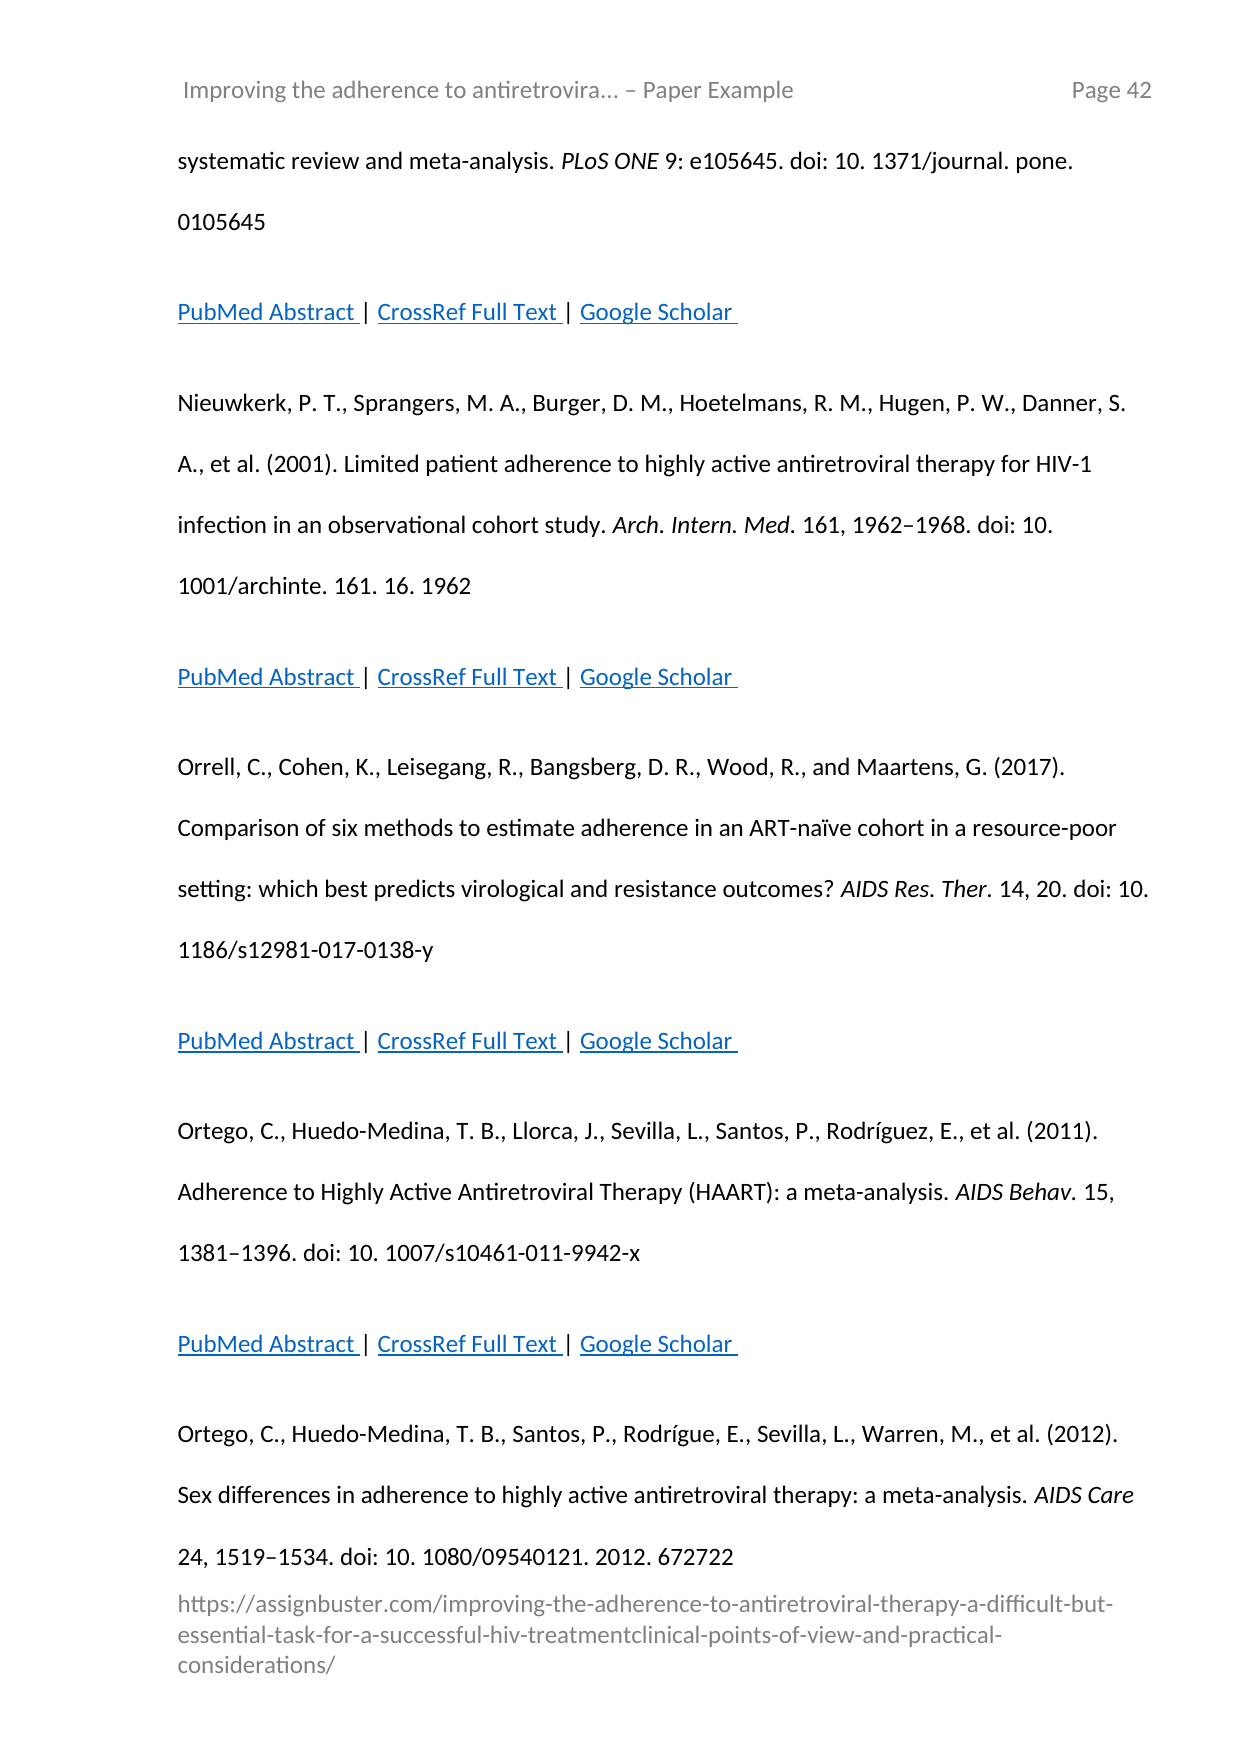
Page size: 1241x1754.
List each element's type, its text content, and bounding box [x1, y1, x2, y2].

text Ortego, C., Huedo-Medina, T. B., Santos, P., Rodrígue, E., Sevilla, L., Warren, M., et al. (2012). Sex differences in adherence to highly active antiretroviral therapy: a meta-analysis. AIDS Care 24, 1519–1534. doi: 10. 1080/09540121. 2012. 672722 [177, 1418, 1152, 1571]
text PubMed Abstract | CrossRef Full Text | Google Scholar [177, 1328, 1152, 1358]
text Ortego, C., Huedo-Medina, T. B., Llorca, J., Sevilla, L., Santos, P., Rodríguez, E., et al. (2011). Adherence to Highly Active Antiretroviral Therapy (HAART): a meta-analysis. AIDS Behav. 15, 1381–1396. doi: 10. 1007/s10461-011-9942-x [177, 1115, 1152, 1268]
text Orrell, C., Cohen, K., Leisegang, R., Bangsberg, D. R., Wood, R., and Maartens, G. (2017). Comparison of six methods to estimate adherence in an ART-naïve cohort in a resource-poor setting: which best predicts virological and resistance outcomes? AIDS Res. Ther. 14, 20. doi: 10. 1186/s12981-017-0138-y [177, 751, 1152, 965]
text PubMed Abstract | CrossRef Full Text | Google Scholar [177, 661, 1152, 691]
text PubMed Abstract | CrossRef Full Text | Google Scholar [177, 1025, 1152, 1055]
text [177, 145, 1152, 237]
text Nieuwkerk, P. T., Sprangers, M. A., Burger, D. M., Hoetelmans, R. M., Hugen, P. W., Danner, S. A., et al. (2001). Limited patient adherence to highly active antiretroviral therapy for HIV-1 infection in an observational cohort study. Arch. Intern. Med. 161, 1962–1968. doi: 10. 1001/archinte. 161. 16. 1962 [177, 387, 1152, 601]
text PubMed Abstract | CrossRef Full Text | Google Scholar [177, 297, 1152, 327]
